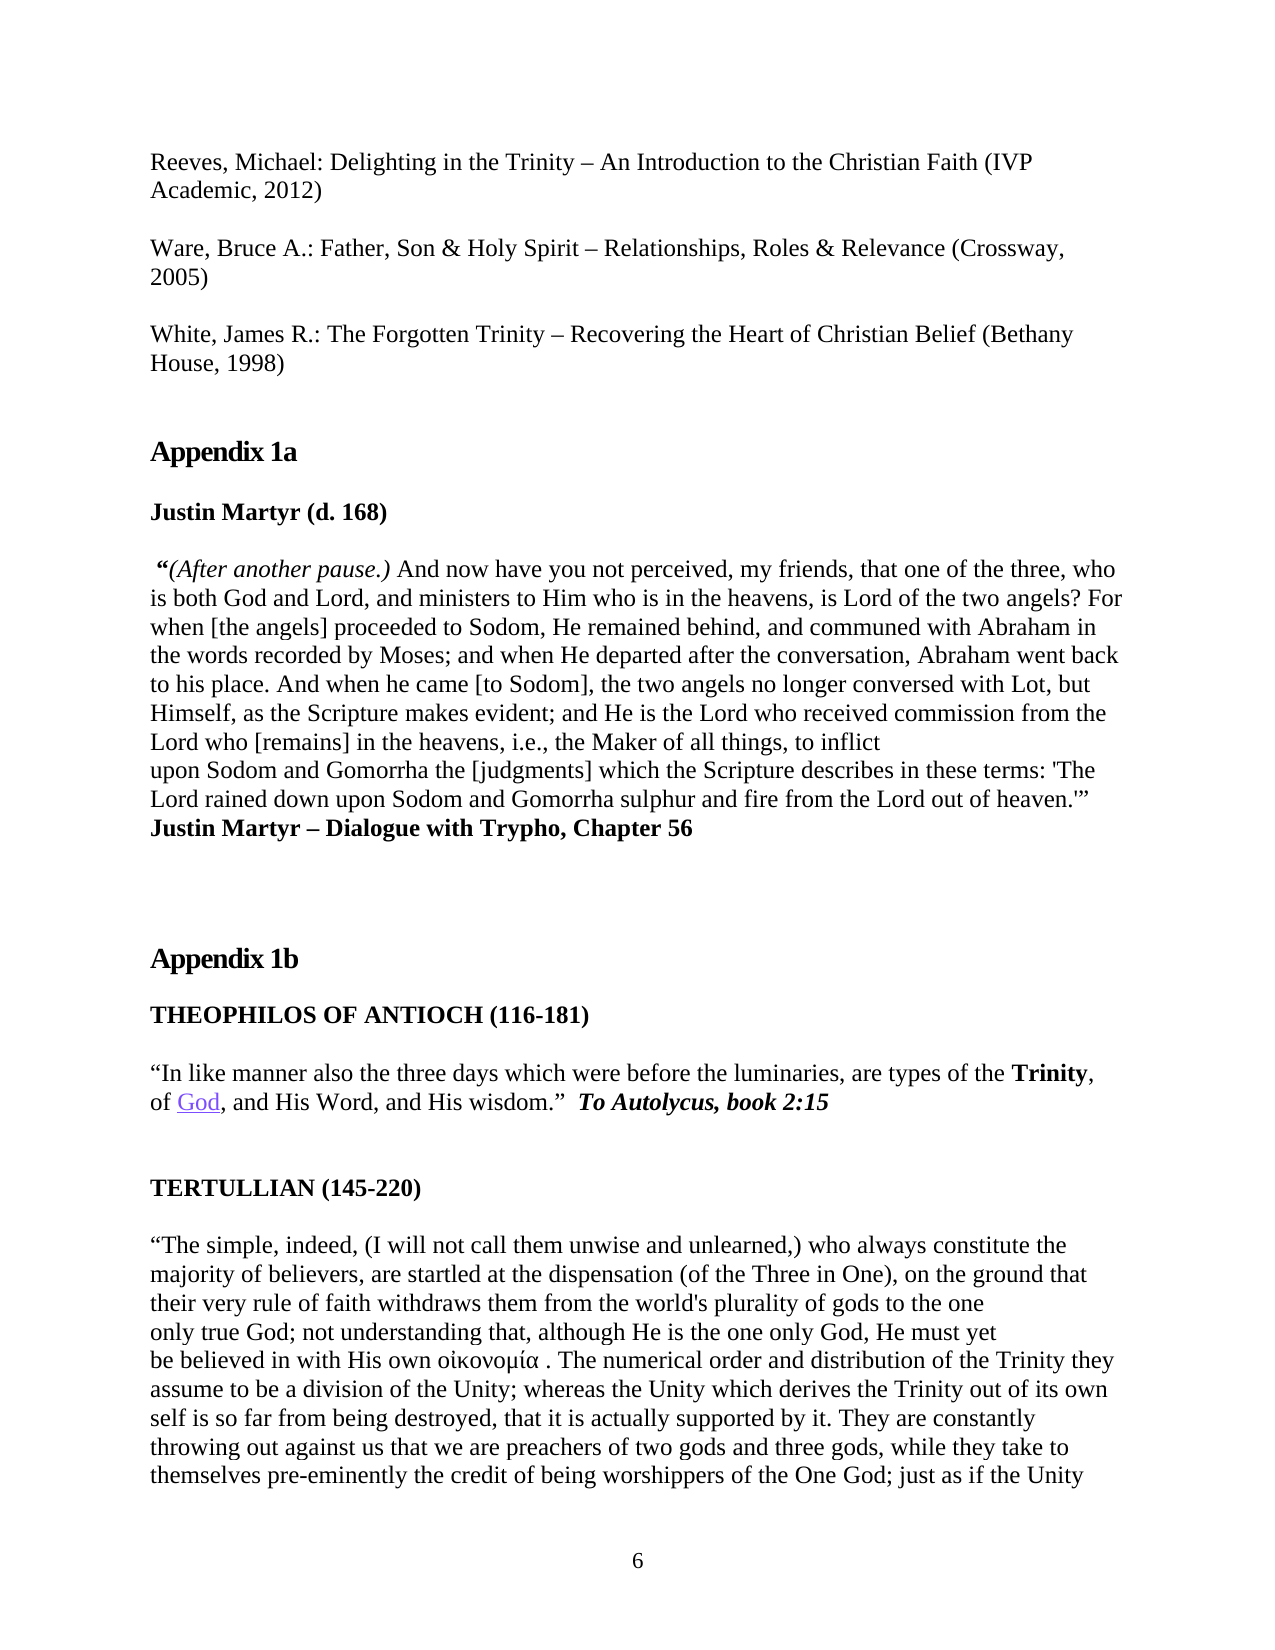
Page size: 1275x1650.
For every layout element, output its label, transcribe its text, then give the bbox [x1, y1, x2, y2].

text Ware, Bruce A.: Father, Son & Holy Spirit – Relationships, Roles & Relevance (Crossway, 2005) [150, 233, 1125, 291]
text Appendix 1a Justin Martyr (d. 168) “(After another pause.) And now have you not perceived, my friends, that one of the three, who is both God and Lord, and ministers to Him who is in the heavens, is Lord of the two angels? For when [the angels] proceeded to Sodom, He remained behind, and communed with Abraham in the words recorded by Moses; and when He departed after the conversation, Abraham went back to his place. And when he came [to Sodom], the two angels no longer conversed with Lot, but Himself, as the Scripture makes evident; and He is the Lord who received commission from the Lord who [remains] in the heavens, i.e., the Maker of all things, to inflict upon Sodom and Gomorrha the [judgments] which the Scripture describes in these terms: 'The Lord rained down upon Sodom and Gomorrha sulphur and fire from the Lord out of heaven.'” Justin Martyr – Dialogue with Trypho, Chapter 56 [150, 434, 1125, 842]
text THEOPHILOS OF ANTIOCH (116-181) “In like manner also the three days which were before the luminaries, are types of the Trinity, of God, and His Word, and His wisdom.” To Autolycus, book 2:15 [150, 975, 1125, 1115]
text Reeves, Michael: Delighting in the Trinity – An Introduction to the Christian Faith (IVP Academic, 2012) [150, 147, 1125, 204]
title Appendix 1b [150, 942, 1125, 975]
text White, James R.: The Forgotten Trinity – Recovering the Heart of Christian Belief (Bethany House, 1998) [150, 319, 1125, 377]
